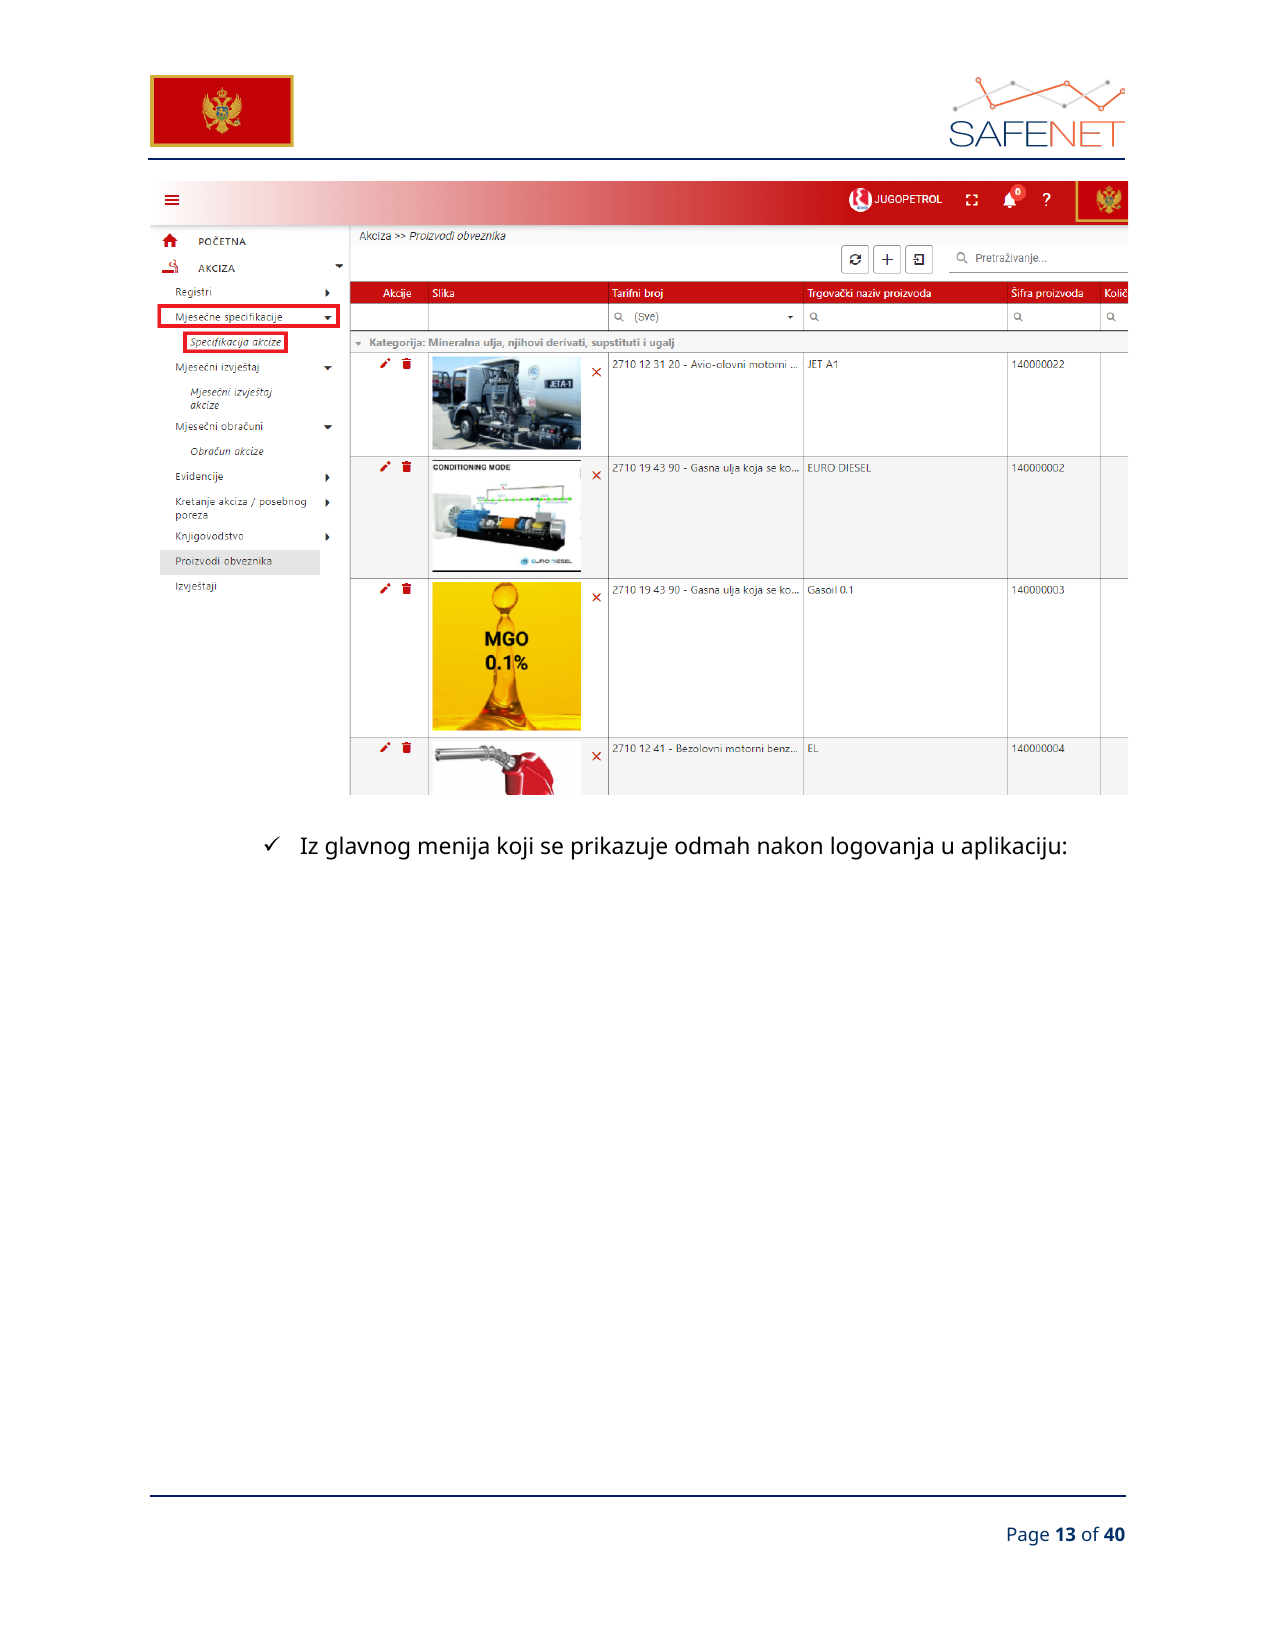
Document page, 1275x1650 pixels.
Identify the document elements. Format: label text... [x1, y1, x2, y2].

picture [949, 76, 1125, 148]
list Iz glavnog menija koji se prikazuje odmah nakon logovanja u aplikaciju: [262, 830, 1125, 861]
picture [150, 75, 294, 147]
picture [150, 181, 1129, 795]
